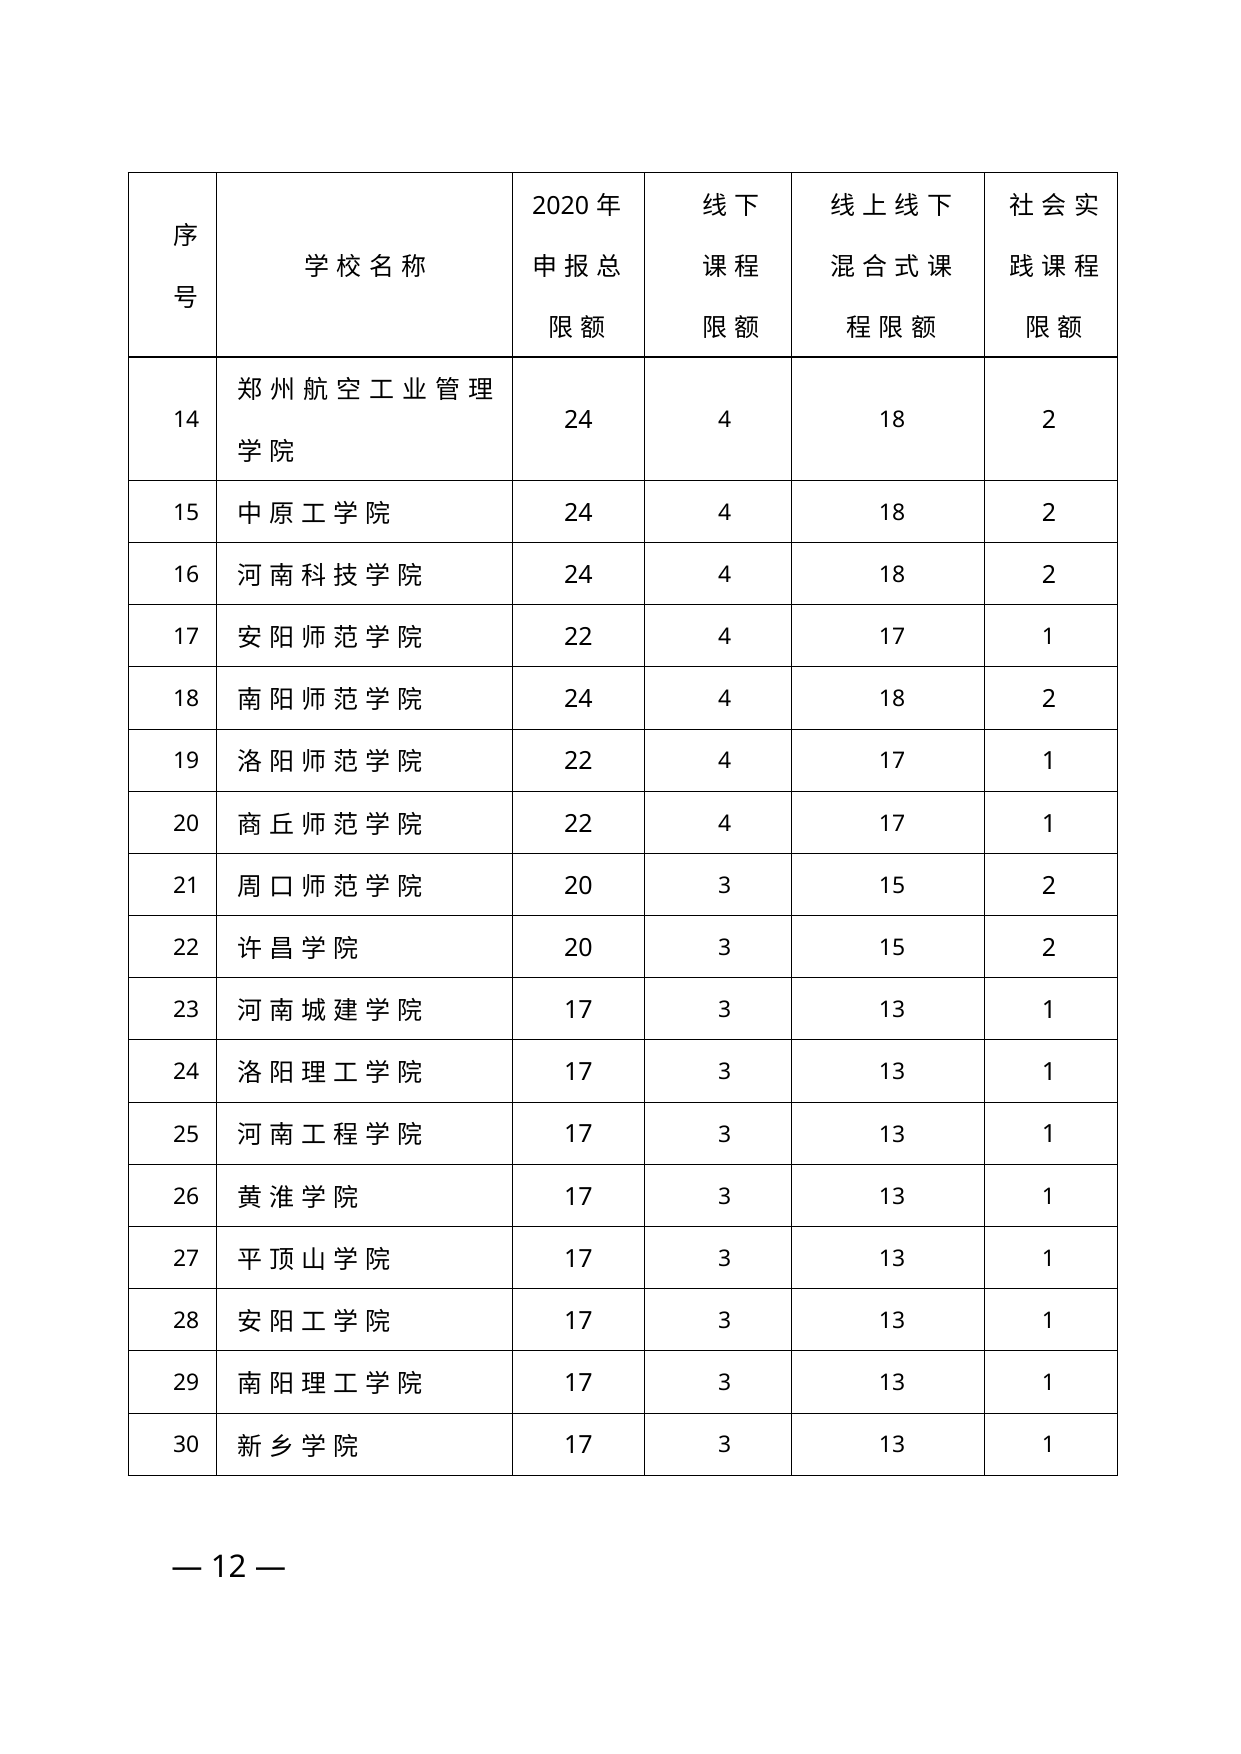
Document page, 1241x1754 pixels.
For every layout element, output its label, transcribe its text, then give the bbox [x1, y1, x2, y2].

table_cell 3 [645, 1103, 791, 1164]
table_cell 2 [985, 854, 1117, 915]
table_cell 商丘师范学院 [217, 792, 512, 853]
table_cell 20 [513, 916, 644, 977]
table_cell 22 [513, 730, 644, 791]
table_cell 18 [792, 358, 984, 480]
table_header 线下课程限额 [645, 173, 791, 356]
table_cell 20 [513, 854, 644, 915]
table_cell 3 [645, 1414, 791, 1475]
table_cell 27 [129, 1227, 216, 1288]
table_cell 洛阳师范学院 [217, 730, 512, 791]
table_cell 13 [792, 1165, 984, 1226]
table_cell 19 [129, 730, 216, 791]
table_cell 13 [792, 1351, 984, 1412]
table_cell 1 [985, 1289, 1117, 1350]
table_cell 13 [792, 1103, 984, 1164]
table_cell 3 [645, 916, 791, 977]
table_cell 17 [513, 978, 644, 1039]
table_cell 13 [792, 1289, 984, 1350]
table_cell 1 [985, 730, 1117, 791]
table_cell 平顶山学院 [217, 1227, 512, 1288]
table_cell 2 [985, 543, 1117, 604]
table_cell 15 [792, 916, 984, 977]
table_cell 2 [985, 481, 1117, 542]
table_cell 13 [792, 1040, 984, 1102]
table_cell 4 [645, 358, 791, 480]
table_cell 1 [985, 1414, 1117, 1475]
table_cell 4 [645, 605, 791, 666]
table_cell 3 [645, 1165, 791, 1226]
table_cell 1 [985, 1351, 1117, 1412]
table_cell 25 [129, 1103, 216, 1164]
table_cell 1 [985, 605, 1117, 666]
table_cell 河南科技学院 [217, 543, 512, 604]
table_header 学校名称 [217, 173, 512, 356]
table_cell 3 [645, 854, 791, 915]
table_cell 3 [645, 1289, 791, 1350]
table_header 2020年申报总限额 [513, 173, 644, 356]
table_cell 15 [129, 481, 216, 542]
table_cell 14 [129, 358, 216, 480]
table_cell 2 [985, 916, 1117, 977]
table_cell 3 [645, 1227, 791, 1288]
table_cell 28 [129, 1289, 216, 1350]
table_cell 17 [513, 1414, 644, 1475]
table_cell 新乡学院 [217, 1414, 512, 1475]
table_cell 15 [792, 854, 984, 915]
table_cell 16 [129, 543, 216, 604]
table_cell 安阳工学院 [217, 1289, 512, 1350]
table_cell 26 [129, 1165, 216, 1226]
table_cell 20 [129, 792, 216, 853]
table_cell 4 [645, 730, 791, 791]
table_cell 22 [513, 605, 644, 666]
table_header 线上线下混合式课程限额 [792, 173, 984, 356]
table_cell 许昌学院 [217, 916, 512, 977]
table_cell 南阳理工学院 [217, 1351, 512, 1412]
table_cell 2 [985, 358, 1117, 480]
table_cell 22 [513, 792, 644, 853]
table_cell 南阳师范学院 [217, 667, 512, 728]
table_cell 4 [645, 667, 791, 728]
table_cell 24 [513, 667, 644, 728]
table_cell 17 [513, 1227, 644, 1288]
table_cell 24 [513, 543, 644, 604]
table_cell 中原工学院 [217, 481, 512, 542]
table_cell 17 [792, 792, 984, 853]
table_cell 黄淮学院 [217, 1165, 512, 1226]
table_cell 18 [792, 667, 984, 728]
table_cell 17 [513, 1289, 644, 1350]
table_cell 1 [985, 1227, 1117, 1288]
table_cell 4 [645, 792, 791, 853]
table_cell 河南城建学院 [217, 978, 512, 1039]
table_cell 洛阳理工学院 [217, 1040, 512, 1102]
table_cell 安阳师范学院 [217, 605, 512, 666]
table_cell 17 [513, 1040, 644, 1102]
table_cell 郑州航空工业管理学院 [217, 358, 512, 480]
table_cell 17 [792, 730, 984, 791]
table_cell 河南工程学院 [217, 1103, 512, 1164]
table_cell 24 [129, 1040, 216, 1102]
table_header 社会实践课程限额 [985, 173, 1117, 356]
table_header 序号 [129, 173, 216, 356]
table_cell 29 [129, 1351, 216, 1412]
table_cell 24 [513, 481, 644, 542]
table_cell 18 [792, 481, 984, 542]
table_cell 22 [129, 916, 216, 977]
table_cell 1 [985, 1165, 1117, 1226]
table_cell 1 [985, 1103, 1117, 1164]
table_cell 17 [513, 1351, 644, 1412]
table_cell 17 [513, 1103, 644, 1164]
table_cell 23 [129, 978, 216, 1039]
table_cell 13 [792, 978, 984, 1039]
table_cell 13 [792, 1414, 984, 1475]
table_cell 17 [792, 605, 984, 666]
table_cell 18 [129, 667, 216, 728]
table_cell 1 [985, 792, 1117, 853]
table_cell 4 [645, 543, 791, 604]
table_cell 3 [645, 978, 791, 1039]
table_cell 17 [513, 1165, 644, 1226]
table_cell 3 [645, 1040, 791, 1102]
table_cell 18 [792, 543, 984, 604]
table_cell 30 [129, 1414, 216, 1475]
table_cell 3 [645, 1351, 791, 1412]
table_cell 周口师范学院 [217, 854, 512, 915]
table_cell 21 [129, 854, 216, 915]
table_cell 24 [513, 358, 644, 480]
table_cell 4 [645, 481, 791, 542]
table_cell 13 [792, 1227, 984, 1288]
table_cell 2 [985, 667, 1117, 728]
table_cell 1 [985, 1040, 1117, 1102]
table_cell 1 [985, 978, 1117, 1039]
table_cell 17 [129, 605, 216, 666]
